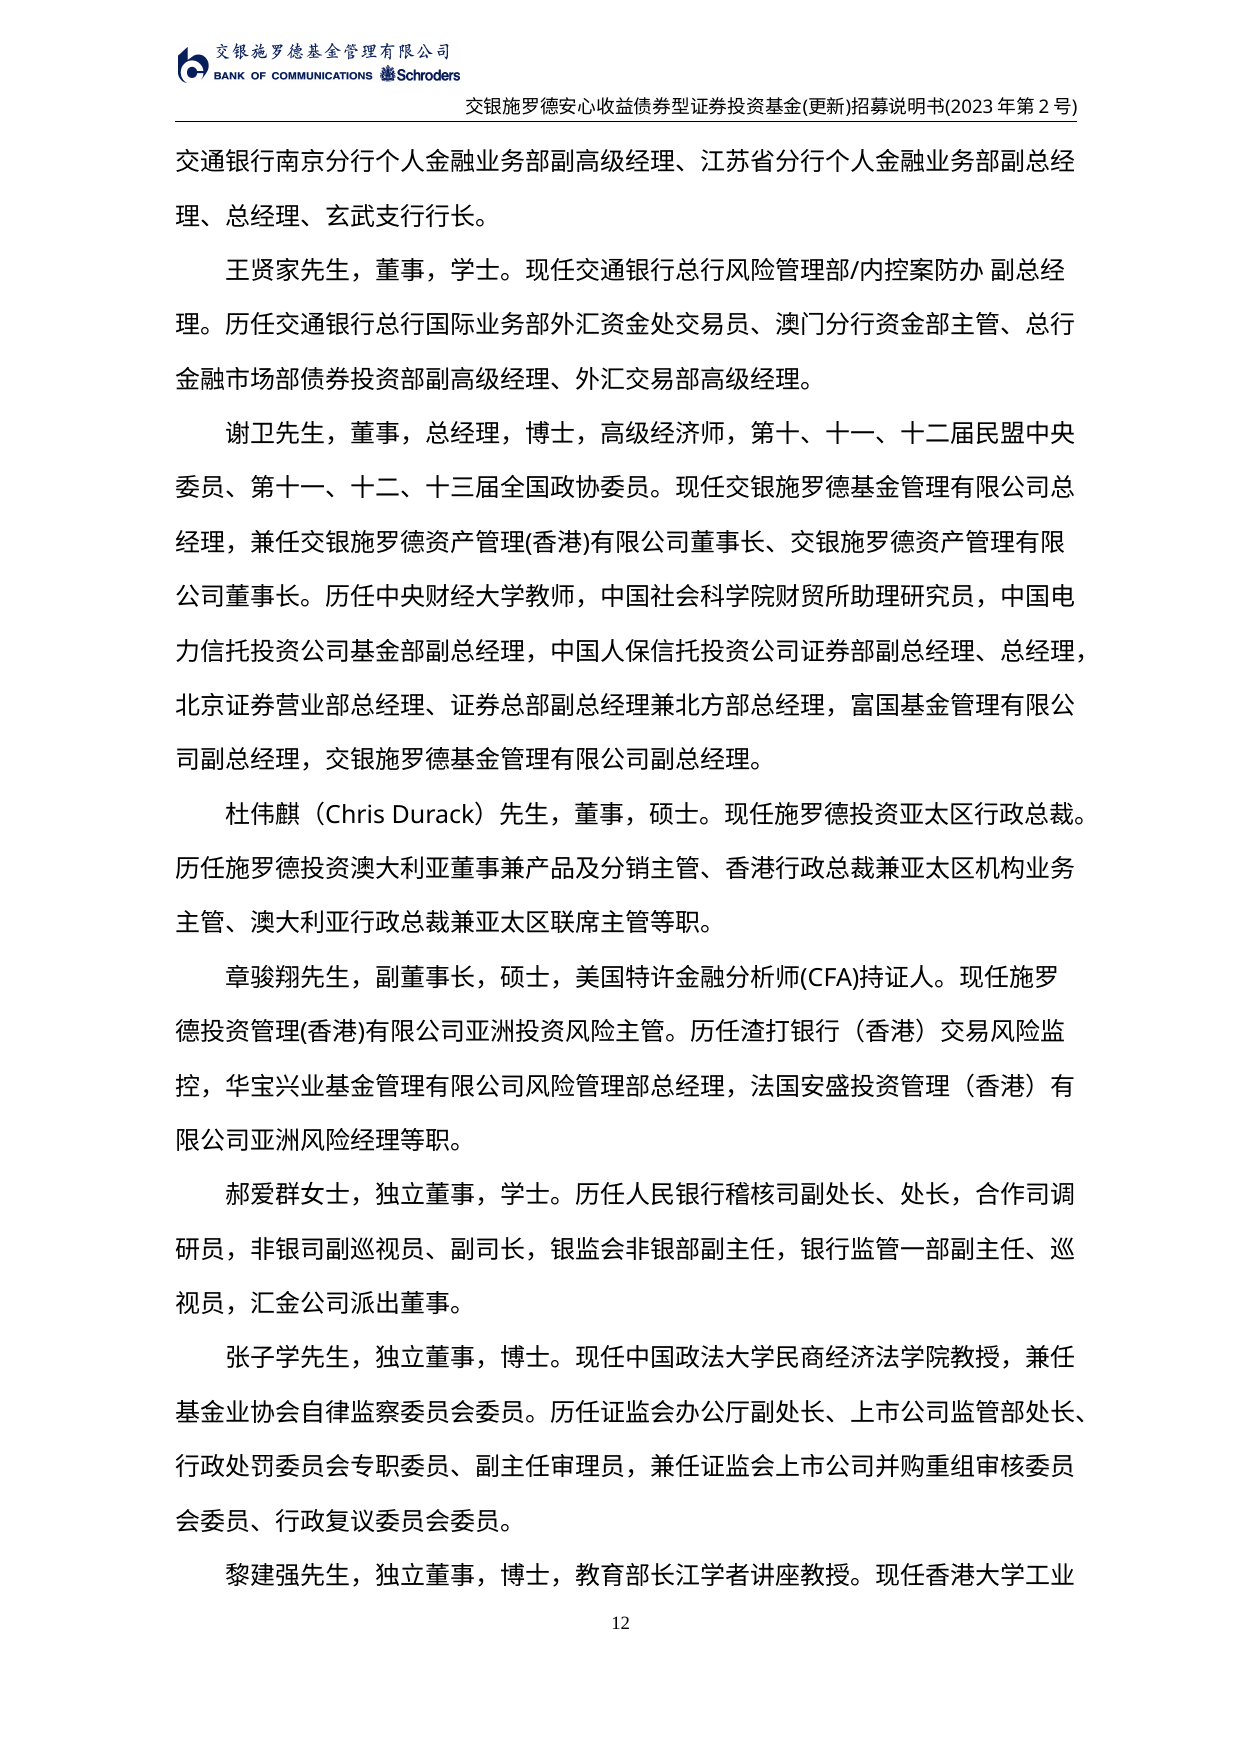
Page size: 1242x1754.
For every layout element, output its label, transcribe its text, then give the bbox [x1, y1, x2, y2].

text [175, 1555, 1077, 1592]
text 郝爱群女士，独立董事，学士。历任人民银行稽核司副处长、处长，合作司调研员，非银司副巡视员、副司长，银监会非银部副主任，银行监管一部副主任、巡视员，汇金公司派出董事。 [175, 1175, 1077, 1320]
text 谢卫先生，董事，总经理，博士，高级经济师，第十、十一、十二届民盟中央委员、第十一、十二、十三届全国政协委员。现任交银施罗德基金管理有限公司总经理，兼任交银施罗德资产管理(香港)有限公司董事长、交银施罗德资产管理有限公司董事长。历任中央财经大学教师，中国社会科学院财贸所助理研究员，中国电力信托投资公司基金部副总经理，中国人保信托投资公司证券部副总经理、总经理，北京证券营业部总经理、证券总部副总经理兼北方部总经理，富国基金管理有限公司副总经理，交银施罗德基金管理有限公司副总经理。 [175, 413, 1077, 776]
picture [178, 43, 460, 83]
text 王贤家先生，董事，学士。现任交通银行总行风险管理部/内控案防办 副总经理。历任交通银行总行国际业务部外汇资金处交易员、澳门分行资金部主管、总行金融市场部债券投资部副高级经理、外汇交易部高级经理。 [175, 250, 1077, 395]
text 杜伟麒（Chris Durack）先生，董事，硕士。现任施罗德投资亚太区行政总裁。历任施罗德投资澳大利亚董事兼产品及分销主管、香港行政总裁兼亚太区机构业务主管、澳大利亚行政总裁兼亚太区联席主管等职。 [175, 794, 1077, 939]
text 张子学先生，独立董事，博士。现任中国政法大学民商经济法学院教授，兼任基金业协会自律监察委员会委员。历任证监会办公厅副处长、上市公司监管部处长、行政处罚委员会专职委员、副主任审理员，兼任证监会上市公司并购重组审核委员会委员、行政复议委员会委员。 [175, 1338, 1077, 1537]
text 章骏翔先生，副董事长，硕士，美国特许金融分析师(CFA)持证人。现任施罗德投资管理(香港)有限公司亚洲投资风险主管。历任渣打银行（香港）交易风险监控，华宝兴业基金管理有限公司风险管理部总经理，法国安盛投资管理（香港）有限公司亚洲风险经理等职。 [175, 957, 1077, 1157]
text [175, 142, 1077, 232]
